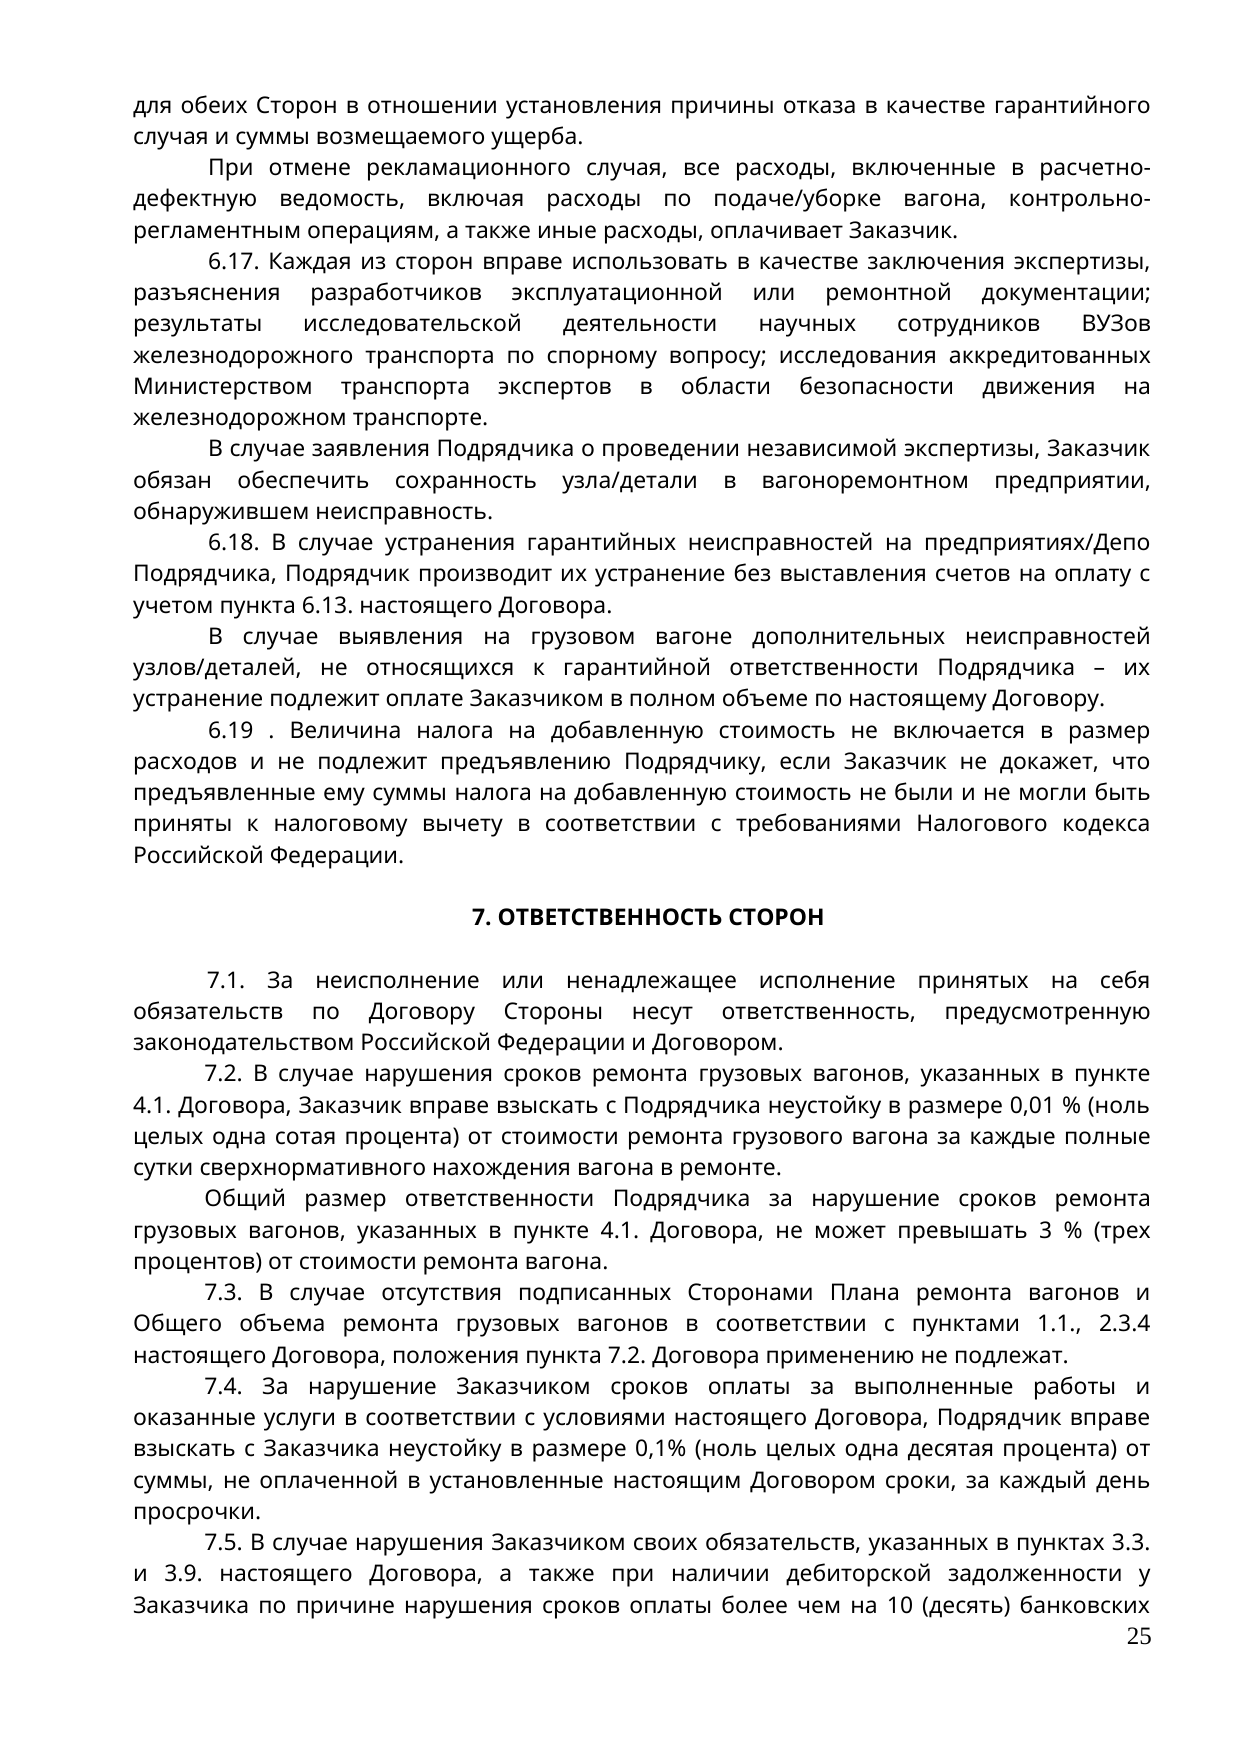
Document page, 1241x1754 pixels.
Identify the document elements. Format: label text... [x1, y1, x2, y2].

text 7.4. За нарушение Заказчиком сроков оплаты за выполненные работы и оказанные услуги в соответствии с условиями настоящего Договора, Подрядчик вправе взыскать с Заказчика неустойку в размере 0,1% (ноль целых одна десятая процента) от суммы, не оплаченной в установленные настоящим Договором сроки, за каждый день просрочки. [133, 1370, 1152, 1526]
text 7.2. В случае нарушения сроков ремонта грузовых вагонов, указанных в пункте 4.1. Договора, Заказчик вправе взыскать с Подрядчика неустойку в размере 0,01 % (ноль целых одна сотая процента) от стоимости ремонта грузового вагона за каждые полные сутки сверхнормативного нахождения вагона в ремонте. [133, 1057, 1152, 1182]
text 7. ОТВЕТСТВЕННОСТЬ СТОРОН [133, 901, 1152, 932]
text 6.18. В случае устранения гарантийных неисправностей на предприятиях/Депо Подрядчика, Подрядчик производит их устранение без выставления счетов на оплату с учетом пункта 6.13. настоящего Договора. [133, 526, 1152, 620]
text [133, 1526, 1152, 1620]
text В случае выявления на грузовом вагоне дополнительных неисправностей узлов/деталей, не относящихся к гарантийной ответственности Подрядчика – их устранение подлежит оплате Заказчиком в полном объеме по настоящему Договору. [133, 620, 1152, 714]
text Общий размер ответственности Подрядчика за нарушение сроков ремонта грузовых вагонов, указанных в пункте 4.1. Договора, не может превышать 3 % (трех процентов) от стоимости ремонта вагона. [133, 1182, 1152, 1276]
text 6.19 . Величина налога на добавленную стоимость не включается в размер расходов и не подлежит предъявлению Подрядчику, если Заказчик не докажет, что предъявленные ему суммы налога на добавленную стоимость не были и не могли быть приняты к налоговому вычету в соответствии с требованиями Налогового кодекса Российской Федерации. [133, 714, 1152, 870]
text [133, 89, 1152, 151]
text 6.17. Каждая из сторон вправе использовать в качестве заключения экспертизы, разъяснения разработчиков эксплуатационной или ремонтной документации; результаты исследовательской деятельности научных сотрудников ВУЗов железнодорожного транспорта по спорному вопросу; исследования аккредитованных Министерством транспорта экспертов в области безопасности движения на железнодорожном транспорте. [133, 245, 1152, 432]
text 7.3. В случае отсутствия подписанных Сторонами Плана ремонта вагонов и Общего объема ремонта грузовых вагонов в соответствии с пунктами 1.1., 2.3.4 настоящего Договора, положения пункта 7.2. Договора применению не подлежат. [133, 1276, 1152, 1370]
text В случае заявления Подрядчика о проведении независимой экспертизы, Заказчик обязан обеспечить сохранность узла/детали в вагоноремонтном предприятии, обнаружившем неисправность. [133, 432, 1152, 526]
text 7.1. За неисполнение или ненадлежащее исполнение принятых на себя обязательств по Договору Стороны несут ответственность, предусмотренную законодательством Российской Федерации и Договором. [133, 964, 1152, 1057]
text При отмене рекламационного случая, все расходы, включенные в расчетно-дефектную ведомость, включая расходы по подаче/уборке вагона, контрольно-регламентным операциям, а также иные расходы, оплачивает Заказчик. [133, 151, 1152, 245]
